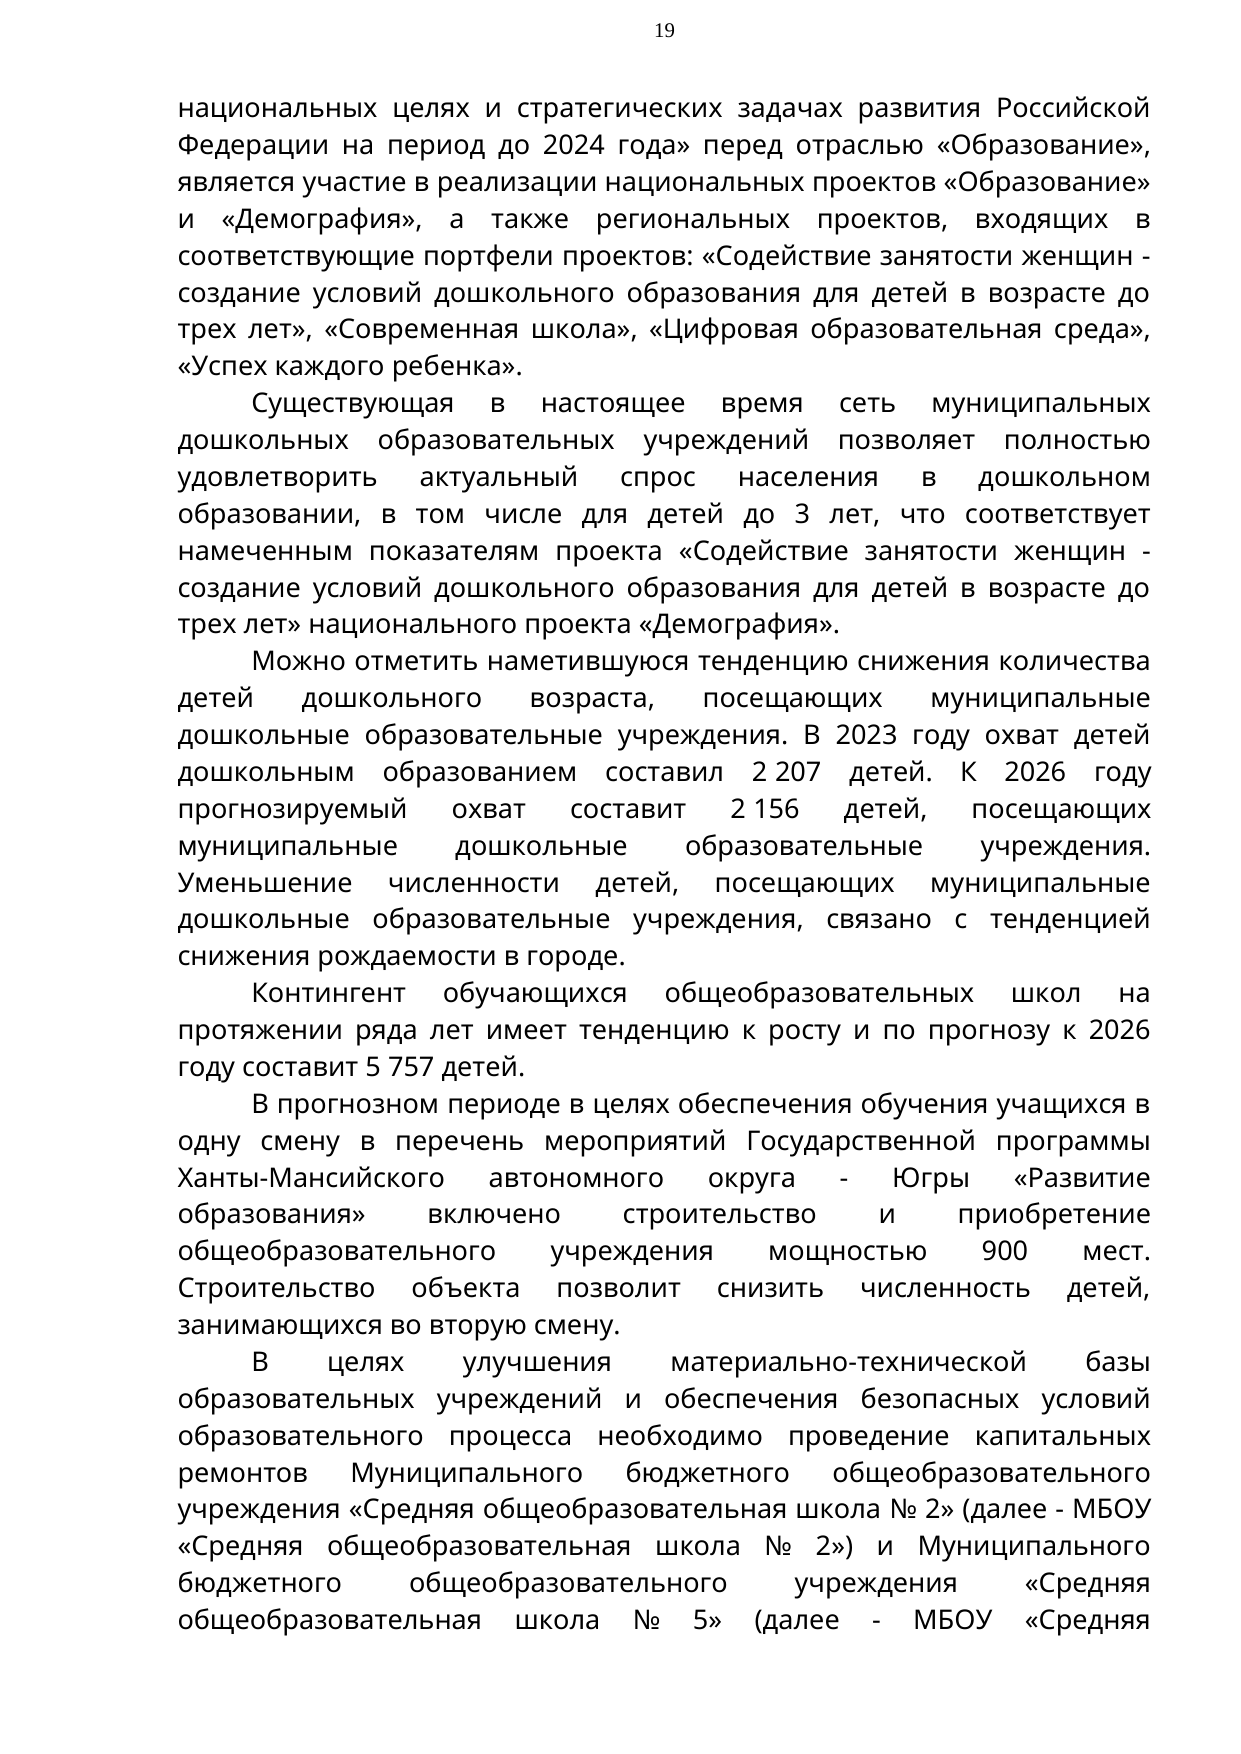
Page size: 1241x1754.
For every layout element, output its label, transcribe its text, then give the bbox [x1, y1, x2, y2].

text Контингент обучающихся общеобразовательных школ на протяжении ряда лет имеет тенденцию к росту и по прогнозу к 2026 году составит 5 757 детей. [177, 974, 1152, 1084]
text Существующая в настоящее время сеть муниципальных дошкольных образовательных учреждений позволяет полностью удовлетворить актуальный спрос населения в дошкольном образовании, в том числе для детей до 3 лет, что соответствует намеченным показателям проекта «Содействие занятости женщин - создание условий дошкольного образования для детей в возрасте до трех лет» национального проекта «Демография». [177, 384, 1152, 642]
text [177, 1342, 1152, 1637]
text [177, 89, 1152, 384]
text В прогнозном периоде в целях обеспечения обучения учащихся в одну смену в перечень мероприятий Государственной программы Ханты-Мансийского автономного округа - Югры «Развитие образования» включено строительство и приобретение общеобразовательного учреждения мощностью 900 мест. Строительство объекта позволит снизить численность детей, занимающихся во вторую смену. [177, 1084, 1152, 1342]
text Можно отметить наметившуюся тенденцию снижения количества детей дошкольного возраста, посещающих муниципальные дошкольные образовательные учреждения. В 2023 году охват детей дошкольным образованием составил 2 207 детей. К 2026 году прогнозируемый охват составит 2 156 детей, посещающих муниципальные дошкольные образовательные учреждения. Уменьшение численности детей, посещающих муниципальные дошкольные образовательные учреждения, связано с тенденцией снижения рождаемости в городе. [177, 642, 1152, 974]
